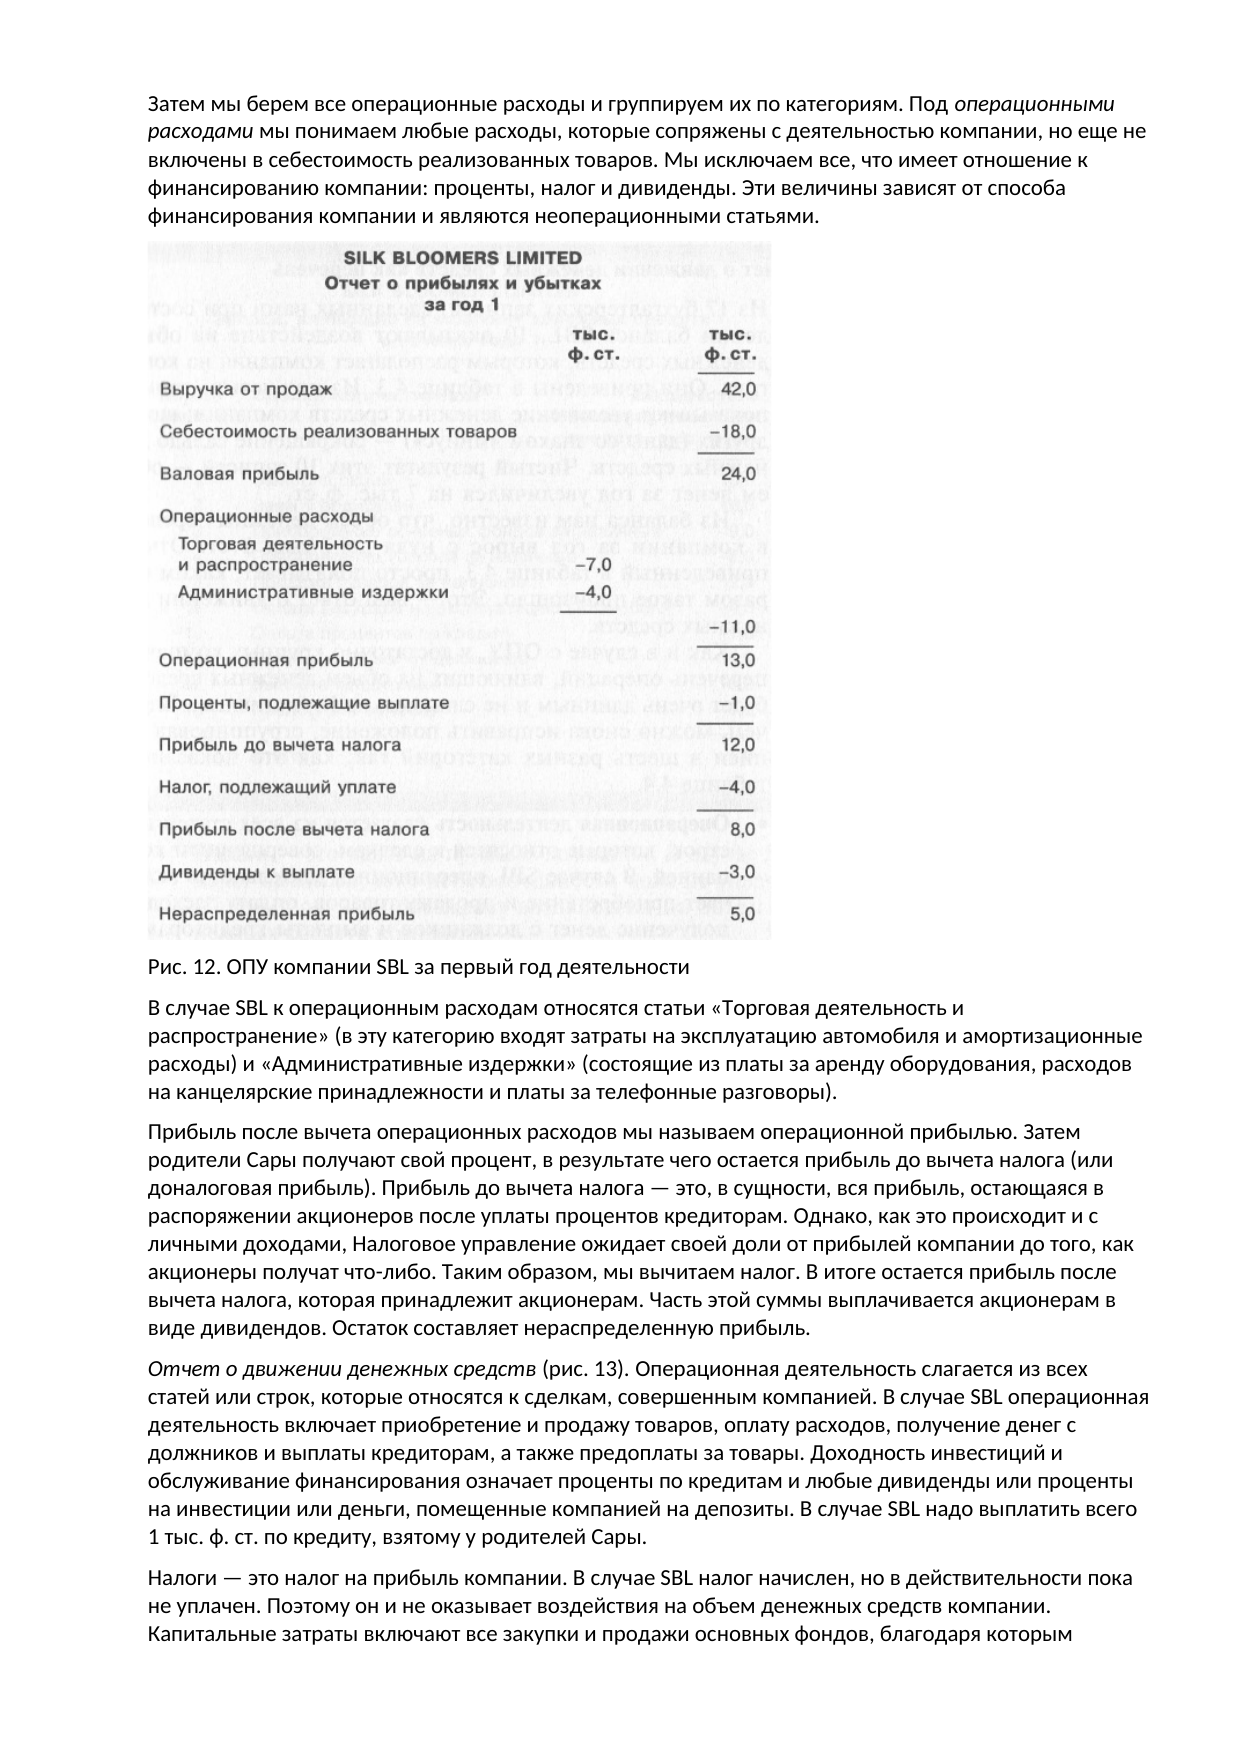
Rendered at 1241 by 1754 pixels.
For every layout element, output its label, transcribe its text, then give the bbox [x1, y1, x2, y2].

text Прибыль после вычета операционных расходов мы называем операционной прибылью. Затем родители Сары получают свой процент, в результате чего остается прибыль до вычета налога (или доналоговая прибыль). Прибыль до вычета налога — это, в сущности, вся прибыль, остающаяся в распоряжении акционеров после уплаты процентов кредиторам. Однако, как это происходит и с личными доходами, Налоговое управление ожидает своей доли от прибылей компании до того, как акционеры получат что-либо. Таким образом, мы вычитаем налог. В итоге остается прибыль после вычета налога, которая принадлежит акционерам. Часть этой суммы выплачивается акционерам в виде дивидендов. Остаток составляет нераспределенную прибыль. [148, 1117, 1152, 1342]
picture [147, 241, 772, 940]
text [148, 1563, 1152, 1647]
text Затем мы берем все операционные расходы и группируем их по категориям. Под операционными расходами мы понимаем любые расходы, которые сопряжены с деятельностью компании, но еще не включены в себестоимость реализованных товаров. Мы исключаем все, что имеет отношение к финансированию компании: проценты, налог и дивиденды. Эти величины зависят от способа финансирования компании и являются неоперационными статьями. [148, 89, 1152, 229]
text Рис. 12. ОПУ компании SBL за первый год деятельности [148, 952, 1152, 980]
text В случае SBL к операционным расходам относятся статьи «Торговая деятельность и распространение» (в эту категорию входят затраты на эксплуатацию автомобиля и амортизационные расходы) и «Административные издержки» (состоящие из платы за аренду оборудования, расходов на канцелярские принадлежности и платы за телефонные разговоры). [148, 993, 1152, 1105]
text Отчет о движении денежных средств (рис. 13). Операционная деятельность слагается из всех статей или строк, которые относятся к сделкам, совершенным компанией. В случае SBL операционная деятельность включает приобретение и продажу товаров, оплату расходов, получение денег с должников и выплаты кредиторам, а также предоплаты за товары. Доходность инвестиций и обслуживание финансирования означает проценты по кредитам и любые дивиденды или проценты на инвестиции или деньги, помещенные компанией на депозиты. В случае SBL надо выплатить всего 1 тыс. ф. ст. по кредиту, взятому у родителей Сары. [148, 1354, 1152, 1550]
